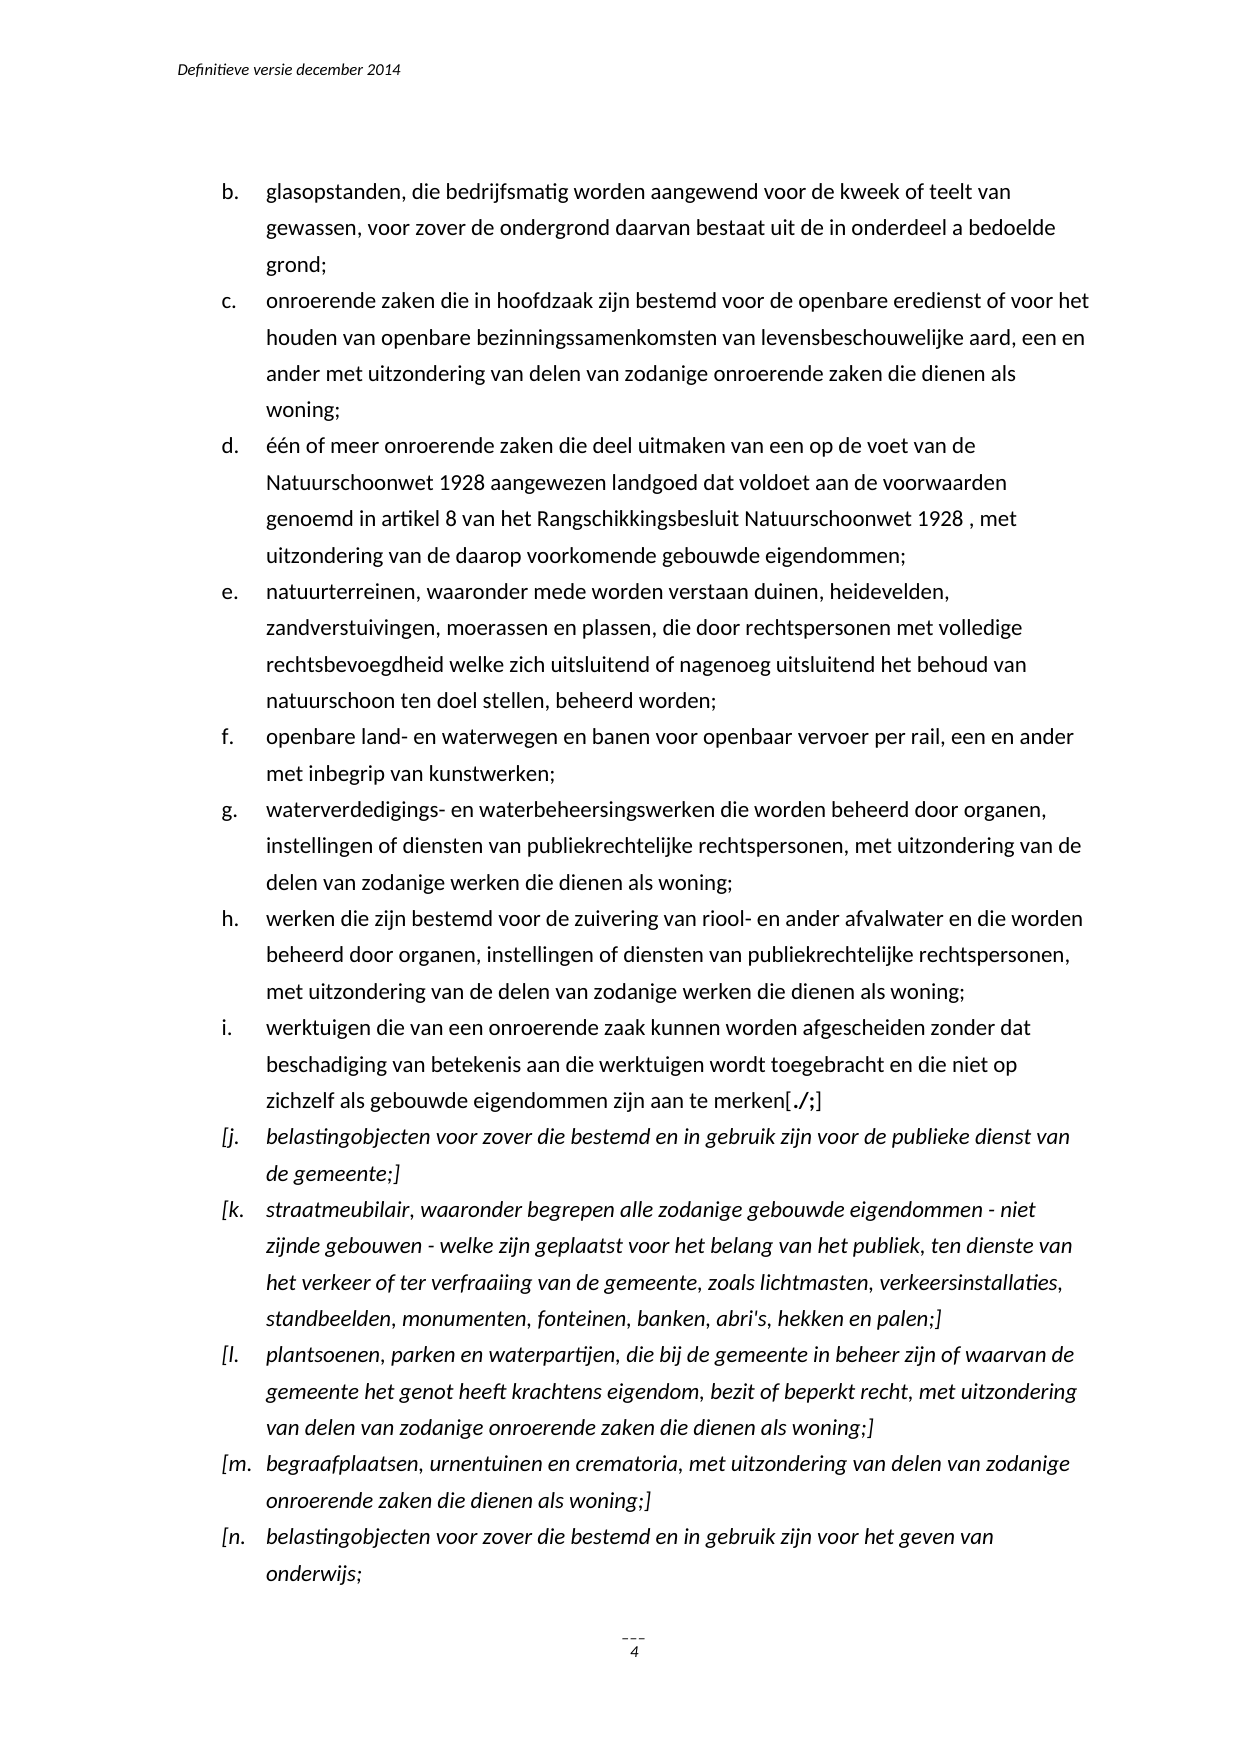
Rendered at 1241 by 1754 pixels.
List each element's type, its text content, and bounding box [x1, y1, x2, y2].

text [k. straatmeubilair, waaronder begrepen alle zodanige gebouwde eigendommen - niet zijnde gebouwen - welke zijn geplaatst voor het belang van het publiek, ten dienste van het verkeer of ter verfraaiing van de gemeente, zoals lichtmasten, verkeersinstallaties, standbeelden, monumenten, fonteinen, banken, abri's, hekken en palen;] [221, 1195, 1092, 1332]
text f. openbare land- en waterwegen en banen voor openbaar vervoer per rail, een en ander met inbegrip van kunstwerken; [221, 722, 1092, 787]
text c. onroerende zaken die in hoofdzaak zijn bestemd voor de openbare eredienst of voor het houden van openbare bezinningssamenkomsten van levensbeschouwelijke aard, een en ander met uitzondering van delen van zodanige onroerende zaken die dienen als woning; [221, 286, 1092, 423]
text g. waterverdedigings- en waterbeheersingswerken die worden beheerd door organen, instellingen of diensten van publiekrechtelijke rechtspersonen, met uitzondering van de delen van zodanige werken die dienen als woning; [221, 795, 1092, 896]
text b. glasopstanden, die bedrijfsmatig worden aangewend voor de kweek of teelt van gewassen, voor zover de ondergrond daarvan bestaat uit de in onderdeel a bedoelde grond; [221, 177, 1092, 278]
text e. natuurterreinen, waaronder mede worden verstaan duinen, heidevelden, zandverstuivingen, moerassen en plassen, die door rechtspersonen met volledige rechtsbevoegdheid welke zich uitsluitend of nagenoeg uitsluitend het behoud van natuurschoon ten doel stellen, beheerd worden; [221, 577, 1092, 714]
text i. werktuigen die van een onroerende zaak kunnen worden afgescheiden zonder dat beschadiging van betekenis aan die werktuigen wordt toegebracht en die niet op zichzelf als gebouwde eigendommen zijn aan te merken[./;] [221, 1013, 1092, 1114]
text [j. belastingobjecten voor zover die bestemd en in gebruik zijn voor de publieke dienst van de gemeente;] [221, 1122, 1092, 1187]
text [l. plantsoenen, parken en waterpartijen, die bij de gemeente in beheer zijn of waarvan de gemeente het genot heeft krachtens eigendom, bezit of beperkt recht, met uitzondering van delen van zodanige onroerende zaken die dienen als woning;] [221, 1341, 1092, 1441]
text h. werken die zijn bestemd voor de zuivering van riool- en ander afvalwater en die worden beheerd door organen, instellingen of diensten van publiekrechtelijke rechtspersonen, met uitzondering van de delen van zodanige werken die dienen als woning; [221, 904, 1092, 1005]
text [n. belastingobjecten voor zover die bestemd en in gebruik zijn voor het geven van onderwijs; [221, 1522, 1092, 1587]
text [m. begraafplaatsen, urnentuinen en crematoria, met uitzondering van delen van zodanige onroerende zaken die dienen als woning;] [221, 1449, 1092, 1514]
text d. één of meer onroerende zaken die deel uitmaken van een op de voet van de Natuurschoonwet 1928 aangewezen landgoed dat voldoet aan de voorwaarden genoemd in artikel 8 van het Rangschikkingsbesluit Natuurschoonwet 1928 , met uitzondering van de daarop voorkomende gebouwde eigendommen; [221, 432, 1092, 569]
